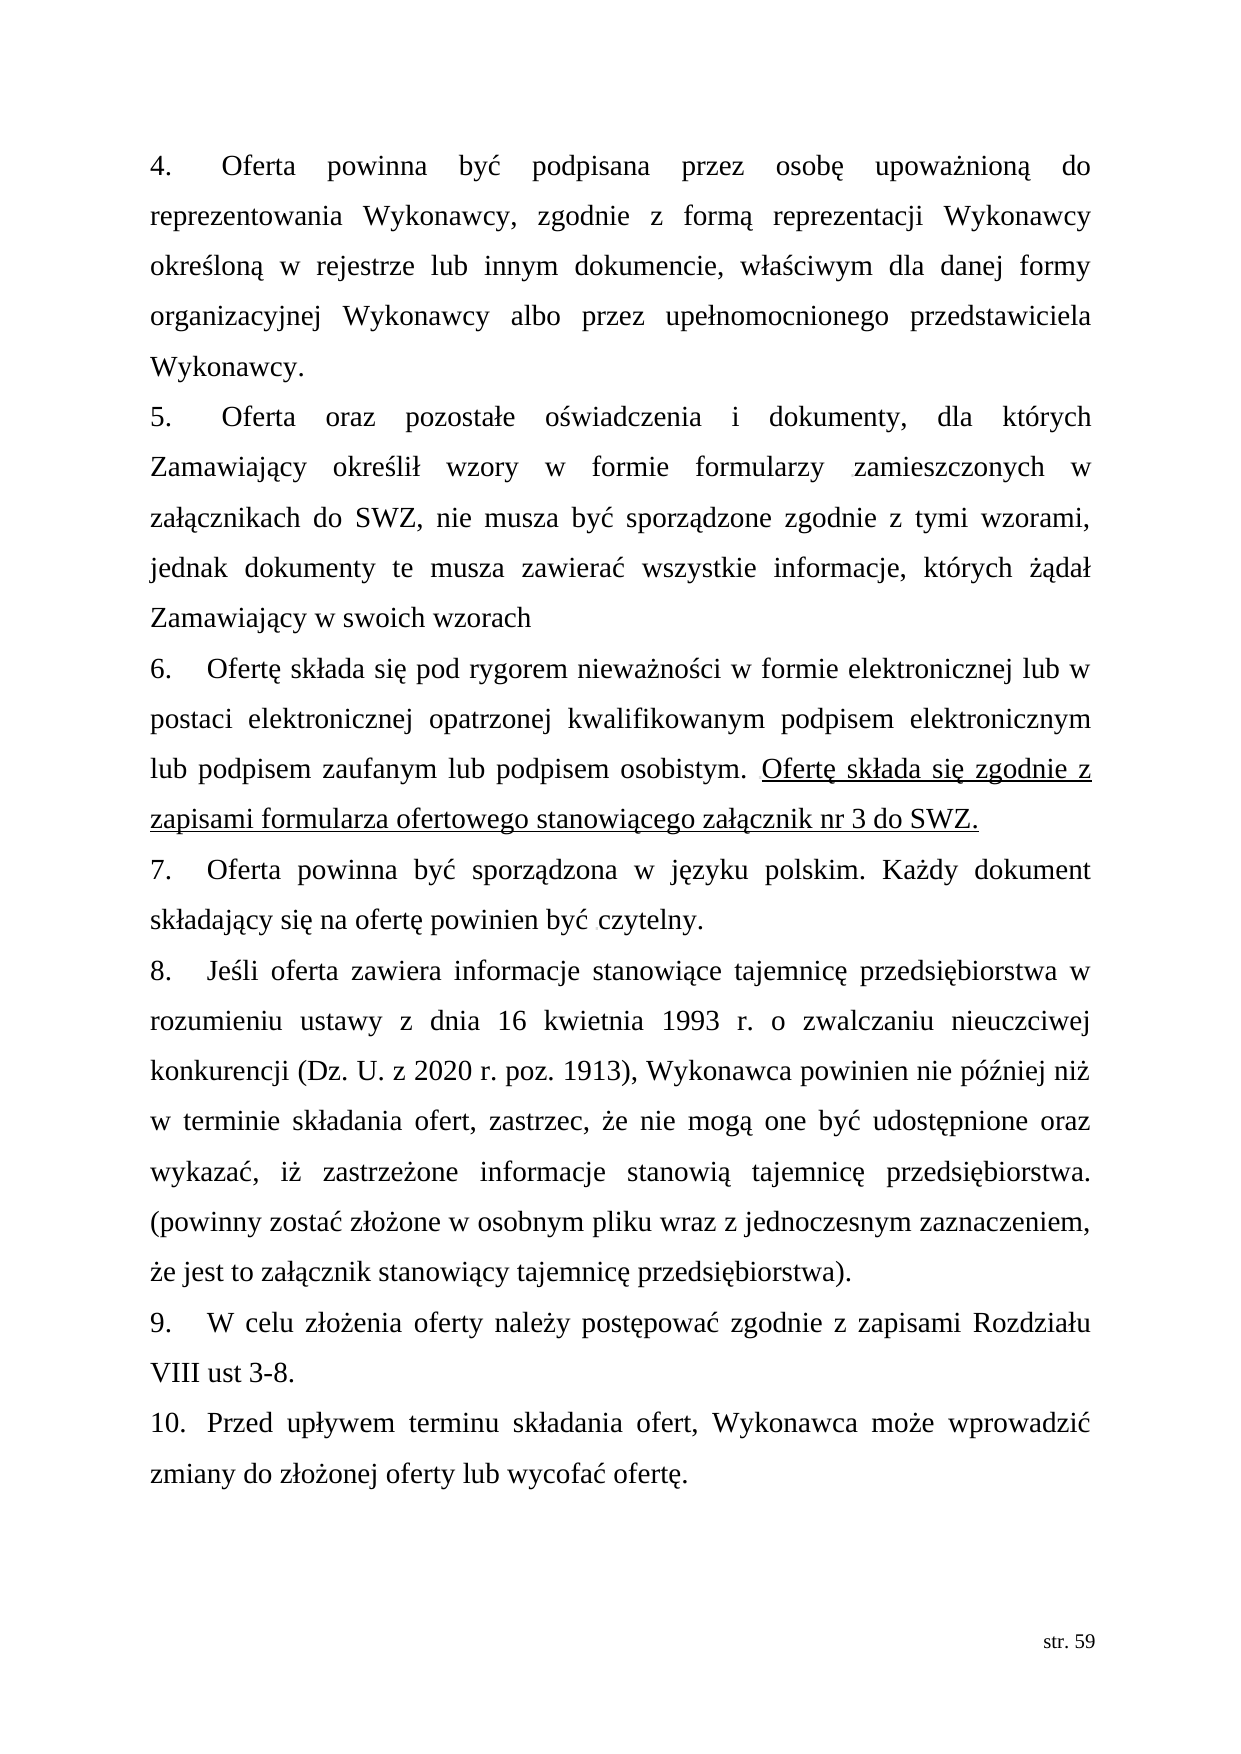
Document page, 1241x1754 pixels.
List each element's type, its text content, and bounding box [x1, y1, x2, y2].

text 7. Oferta powinna być sporządzona w języku polskim. Każdy dokument składający się na ofertę powinien być czytelny. [150, 852, 1092, 936]
text 9. W celu złożenia oferty należy postępować zgodnie z zapisami Rozdziału VIII ust 3-8. [150, 1305, 1092, 1389]
text 4. Oferta powinna być podpisana przez osobę upoważnioną do reprezentowania Wykonawcy, zgodnie z formą reprezentacji Wykonawcy określoną w rejestrze lub innym dokumencie, właściwym dla danej formy organizacyjnej Wykonawcy albo przez upełnomocnionego przedstawiciela Wykonawcy. [150, 148, 1092, 382]
text 6. Ofertę składa się pod rygorem nieważności w formie elektronicznej lub w postaci elektronicznej opatrzonej kwalifikowanym podpisem elektronicznym lub podpisem zaufanym lub podpisem osobistym. Ofertę składa się zgodnie z zapisami formularza ofertowego stanowiącego załącznik nr 3 do SWZ. [150, 651, 1092, 835]
text 8. Jeśli oferta zawiera informacje stanowiące tajemnicę przedsiębiorstwa w rozumieniu ustawy z dnia 16 kwietnia 1993 r. o zwalczaniu nieuczciwej konkurencji (Dz. U. z 2020 r. poz. 1913), Wykonawca powinien nie później niż w terminie składania ofert, zastrzec, że nie mogą one być udostępnione oraz wykazać, iż zastrzeżone informacje stanowią tajemnicę przedsiębiorstwa. (powinny zostać złożone w osobnym pliku wraz z jednoczesnym zaznaczeniem, że jest to załącznik stanowiący tajemnicę przedsiębiorstwa). [150, 953, 1092, 1288]
text 10. Przed upływem terminu składania ofert, Wykonawca może wprowadzić zmiany do złożonej oferty lub wycofać ofertę. [150, 1405, 1092, 1489]
text 5. Oferta oraz pozostałe oświadczenia i dokumenty, dla których Zamawiający określił wzory w formie formularzy zamieszczonych w załącznikach do SWZ, nie musza być sporządzone zgodnie z tymi wzorami, jednak dokumenty te musza zawierać wszystkie informacje, których żądał Zamawiający w swoich wzorach [150, 399, 1092, 634]
